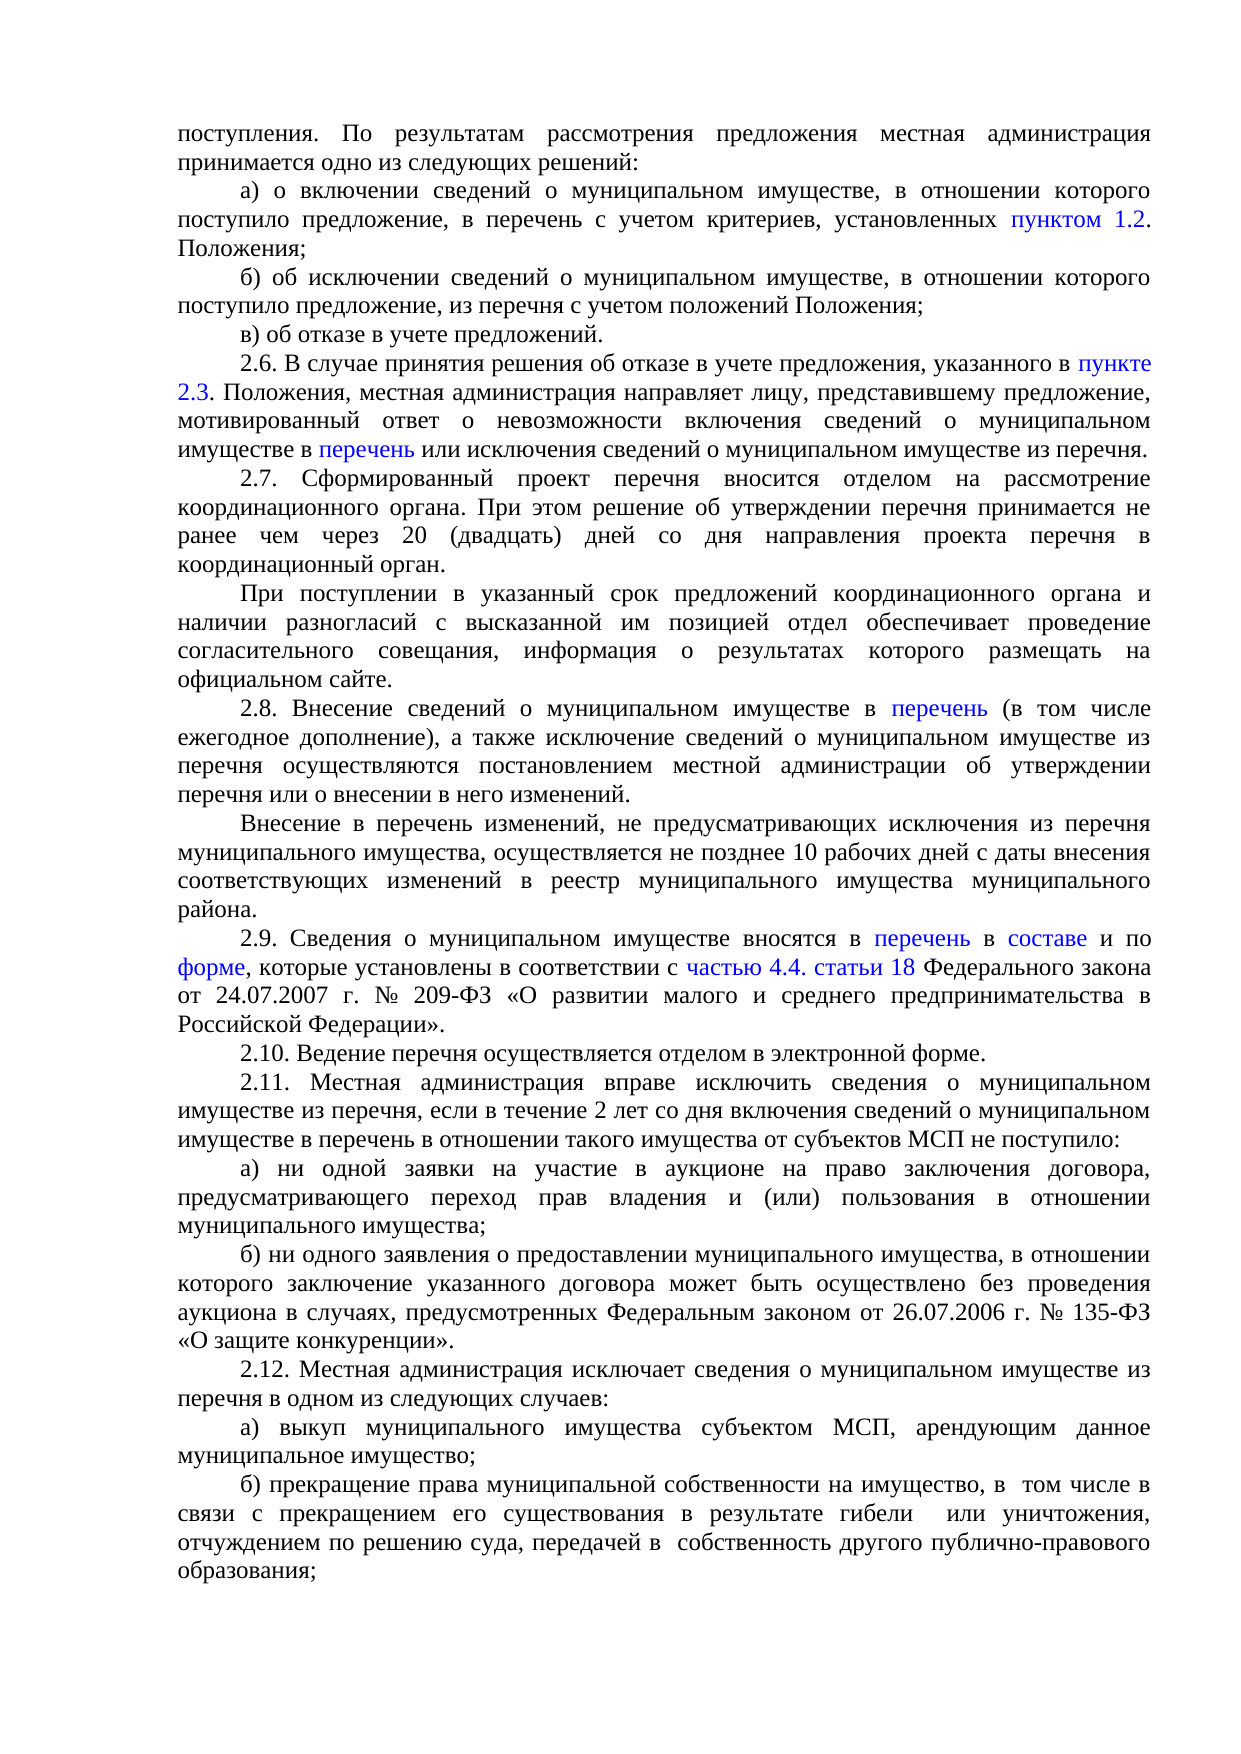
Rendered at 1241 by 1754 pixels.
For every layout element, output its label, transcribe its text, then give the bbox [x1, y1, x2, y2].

text а) о включении сведений о муниципальном имуществе, в отношении которого поступило предложение, в перечень с учетом критериев, установленных пунктом 1.2. Положения; [177, 176, 1152, 262]
text а) ни одной заявки на участие в аукционе на право заключения договора, предусматривающего переход прав владения и (или) пользования в отношении муниципального имущества; [177, 1153, 1152, 1239]
text в) об отказе в учете предложений. [177, 319, 1152, 348]
text 2.7. Сформированный проект перечня вносится отделом на рассмотрение координационного органа. При этом решение об утверждении перечня принимается не ранее чем через 20 (двадцать) дней со дня направления проекта перечня в координационный орган. [177, 463, 1152, 578]
text б) об исключении сведений о муниципальном имуществе, в отношении которого поступило предложение, из перечня с учетом положений Положения; [177, 262, 1152, 319]
text 2.6. В случае принятия решения об отказе в учете предложения, указанного в пункте 2.3. Положения, местная администрация направляет лицу, представившему предложение, мотивированный ответ о невозможности включения сведений о муниципальном имуществе в перечень или исключения сведений о муниципальном имуществе из перечня. [177, 348, 1152, 463]
text 2.11. Местная администрация вправе исключить сведения о муниципальном имуществе из перечня, если в течение 2 лет со дня включения сведений о муниципальном имуществе в перечень в отношении такого имущества от субъектов МСП не поступило: [177, 1067, 1152, 1153]
text б) прекращение права муниципальной собственности на имущество, в том числе в связи с прекращением его существования в результате гибели или уничтожения, отчуждением по решению суда, передачей в собственность другого публично-правового образования; [177, 1469, 1152, 1584]
text Внесение в перечень изменений, не предусматривающих исключения из перечня муниципального имущества, осуществляется не позднее 10 рабочих дней с даты внесения соответствующих изменений в реестр муниципального имущества муниципального района. [177, 808, 1152, 923]
text 2.8. Внесение сведений о муниципальном имуществе в перечень (в том числе ежегодное дополнение), а также исключение сведений о муниципальном имуществе из перечня осуществляются постановлением местной администрации об утверждении перечня или о внесении в него изменений. [177, 693, 1152, 808]
text а) выкуп муниципального имущества субъектом МСП, арендующим данное муниципальное имущество; [177, 1412, 1152, 1469]
text При поступлении в указанный срок предложений координационного органа и наличии разногласий с высказанной им позицией отдел обеспечивает проведение согласительного совещания, информация о результатах которого размещать на официальном сайте. [177, 578, 1152, 693]
text 2.10. Ведение перечня осуществляется отделом в электронной форме. [177, 1038, 1152, 1067]
text 2.9. Сведения о муниципальном имуществе вносятся в перечень в составе и по форме, которые установлены в соответствии с частью 4.4. статьи 18 Федерального закона от 24.07.2007 г. № 209-ФЗ «О развитии малого и среднего предпринимательства в Российской Федерации». [177, 923, 1152, 1038]
text 2.12. Местная администрация исключает сведения о муниципальном имуществе из перечня в одном из следующих случаев: [177, 1354, 1152, 1412]
text б) ни одного заявления о предоставлении муниципального имущества, в отношении которого заключение указанного договора может быть осуществлено без проведения аукциона в случаях, предусмотренных Федеральным законом от 26.07.2006 г. № 135-ФЗ «О защите конкуренции». [177, 1239, 1152, 1354]
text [177, 118, 1152, 176]
